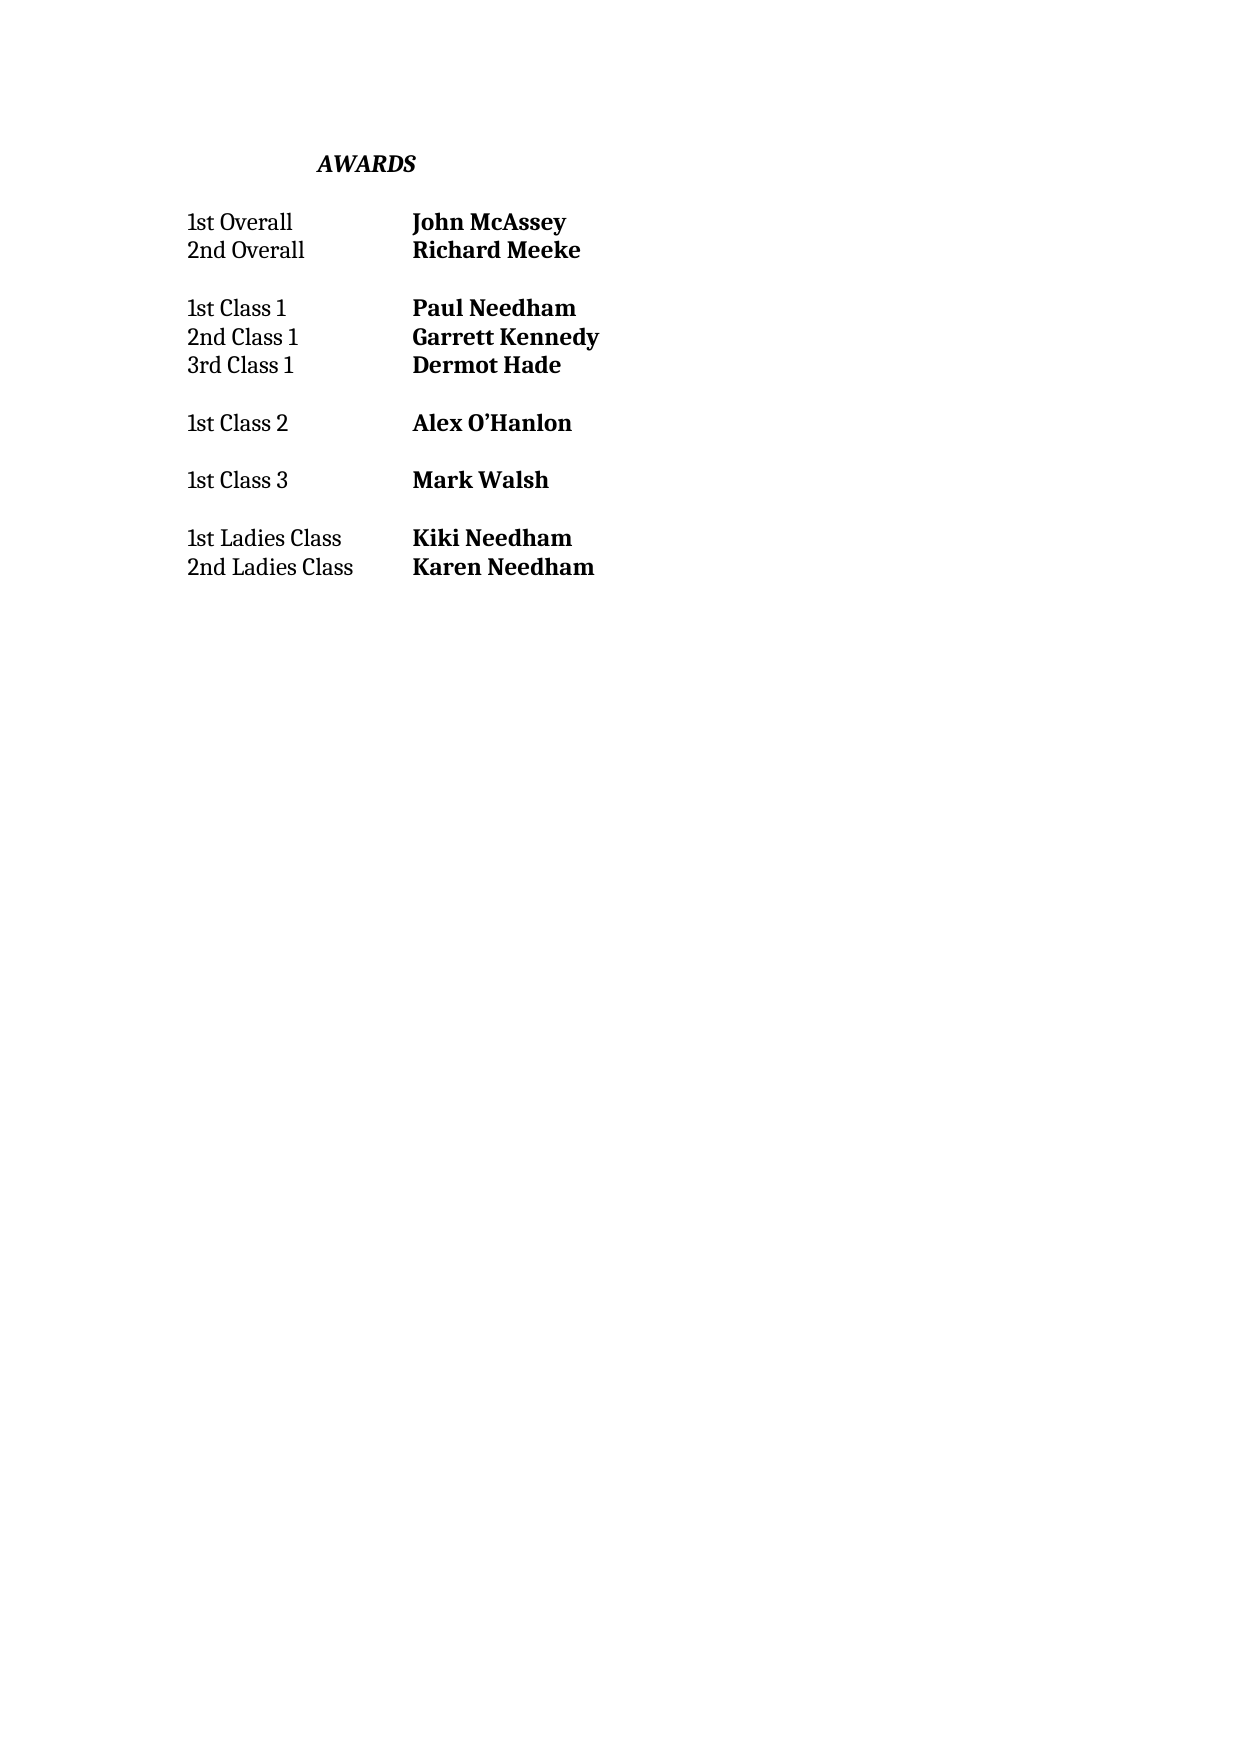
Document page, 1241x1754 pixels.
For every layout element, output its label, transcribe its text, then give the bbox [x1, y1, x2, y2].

text 1st Overall John McAssey [187, 207, 1053, 236]
text 1st Class 3 Mark Walsh [187, 466, 1053, 495]
text 1st Class 1 Paul Needham [187, 294, 1053, 322]
text 1st Class 2 Alex O’Hanlon [187, 409, 1053, 437]
text 3rd Class 1 Dermot Hade [187, 351, 1053, 380]
text AWARDS [187, 150, 1053, 179]
text 1st Ladies Class Kiki Needham [187, 524, 1053, 552]
text 2nd Class 1 Garrett Kennedy [187, 322, 1053, 351]
text 2nd Overall Richard Meeke [187, 236, 1053, 265]
text 2nd Ladies Class Karen Needham [187, 552, 1053, 581]
